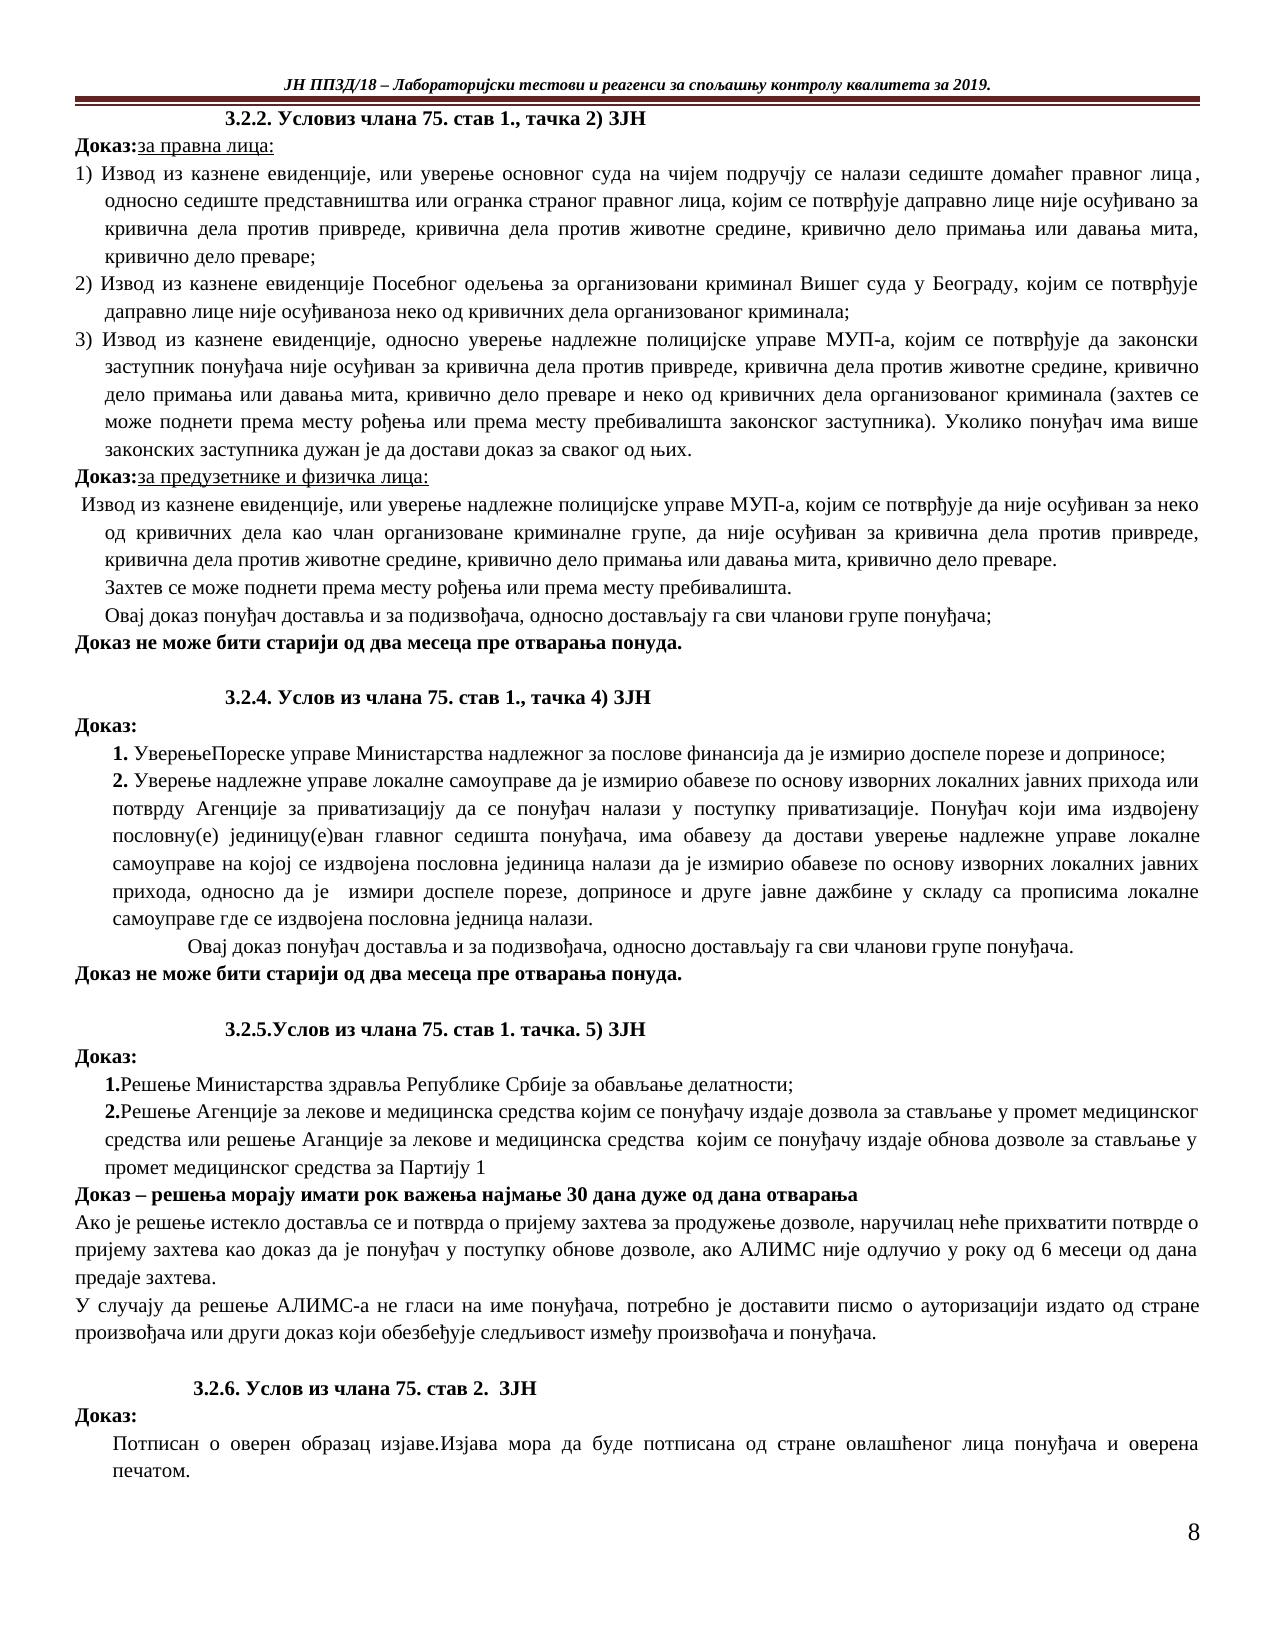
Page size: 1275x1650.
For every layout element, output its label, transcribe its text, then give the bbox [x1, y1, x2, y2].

text 3.2.2. Условиз члана 75. став 1., тачка 2) ЗЈН [112, 106, 1200, 130]
text Доказ:за предузетнике и физичка лица: [75, 464, 1200, 488]
text 2) Извод из казнене евиденције Посебног одељења за организовани криминал Вишег суда у Београду, којим се потврђује даправно лице није осуђиваноза неко од кривичних дела организованог криминала; [75, 271, 1200, 323]
text Овај доказ понуђач доставља и за подизвођача, односно достављају га сви чланови групе понуђача; [104, 602, 1200, 627]
text Потписан о оверен образац изјаве.Изјава мора да буде потписана од стране овлашћеног лица понуђача и оверена печатом. [112, 1431, 1200, 1482]
text 1. УверењеПореске управе Министарства надлежног за послове финансија да је измирио доспеле порезе и доприносе; [112, 741, 1200, 764]
text Доказ: [75, 1403, 1200, 1427]
text 3.2.5.Услов из члана 75. став 1. тачка. 5) ЗЈН [150, 1017, 1200, 1041]
text 1) Извод из казнене евиденције, или уверењe основног суда на чијем подручју се налази седиште домаћег правног лица, односно седиште представништва или огранка страног правног лица, којим се потврђује даправно лице није осуђивано за кривична дела против привреде, кривична дела против животне средине, кривично дело примања или давања мита, кривично дело преваре; [75, 161, 1200, 268]
text Доказ: [75, 713, 1200, 737]
text Доказ – решења морају имати рок важења најмање 30 дана дуже од дана отварања [75, 1182, 1200, 1206]
text Овај доказ понуђач доставља и за подизвођача, односно достављају га сви чланови групе понуђача. [112, 934, 1200, 958]
text Доказ не може бити старији од два месеца пре отварања понуда. [75, 630, 1200, 654]
text Доказ:за правна лица: [75, 133, 1200, 157]
text 3) Извод из казнене евиденције, односно уверење надлежне полицијске управе МУП-а, којим се потврђује да законски заступник понуђача није осуђиван за кривична дела против привреде, кривична дела против животне средине, кривично дело примања или давања мита, кривично дело преваре и неко од кривичних дела организованог криминала (захтев се може поднети према месту рођења или према месту пребивалишта законског заступника). Уколико понуђач има више законских заступника дужан је да достави доказ за сваког од њих. [75, 326, 1200, 461]
text 2.Решење Агенције за лекове и медицинска средства којим се понуђачу издаје дозвола за стављање у промет медицинског средства или решење Аганције за лекове и медицинска средства којим се понуђачу издаје обнова дозволе за стављање у промет медицинског средства за Партију 1 [104, 1099, 1200, 1179]
text Ако је решење истекло доставља се и потврда о пријему захтева за продужење дозволе, наручилац неће прихватити потврде о пријему захтева као доказ да је понуђач у поступку обнове дозволе, ако АЛИМС није одлучио у року од 6 месеци од дана предаје захтева. [75, 1210, 1200, 1289]
text У случају да решење АЛИМС-а не гласи на име понуђача, потребно је доставити писмо о ауторизацији издато од стране произвођача или други доказ који обезбеђује следљивост између произвођача и понуђача. [75, 1293, 1200, 1344]
text Доказ: [75, 1044, 1200, 1068]
text 2. Уверење надлежне управе локалне самоуправе да је измирио обавезе по основу изворних локалних јавних прихода или потврду Агенције за приватизацију да се понуђач налази у поступку приватизације. Понуђач који има издвојену пословну(е) јединицу(е)ван главног седишта понуђача, има обавезу да достави уверење надлежне управе локалне самоуправе на којој се издвојена пословна јединица налази да је измирио обавезе по основу изворних локалних јавних прихода, односно да је измири доспеле порезе, доприносе и друге јавне дажбине у складу са прописима локалне самоуправе где се издвојена пословна једница налази. [112, 768, 1200, 930]
text Извод из казнене евиденције, или уверење надлежне полицијске управе МУП-а, којим се потврђује да није осуђиван за неко од кривичних дела као члан организоване криминалне групе, да није осуђиван за кривична дела против привреде, кривична дела против животне средине, кривично дело примања или давања мита, кривично дело преваре. [75, 492, 1200, 571]
text 3.2.6. Услов из члана 75. став 2. ЗЈН [75, 1375, 1200, 1399]
text Захтев се може поднети према месту рођења или према месту пребивалишта. [104, 575, 1200, 599]
text Доказ не може бити старији од два месеца пре отварања понуда. [75, 961, 1200, 985]
text 1.Решење Министарства здравља Републике Србије за обављање делатности; [104, 1072, 1200, 1096]
text 3.2.4. Услов из члана 75. став 1., тачка 4) ЗЈН [75, 685, 1200, 709]
